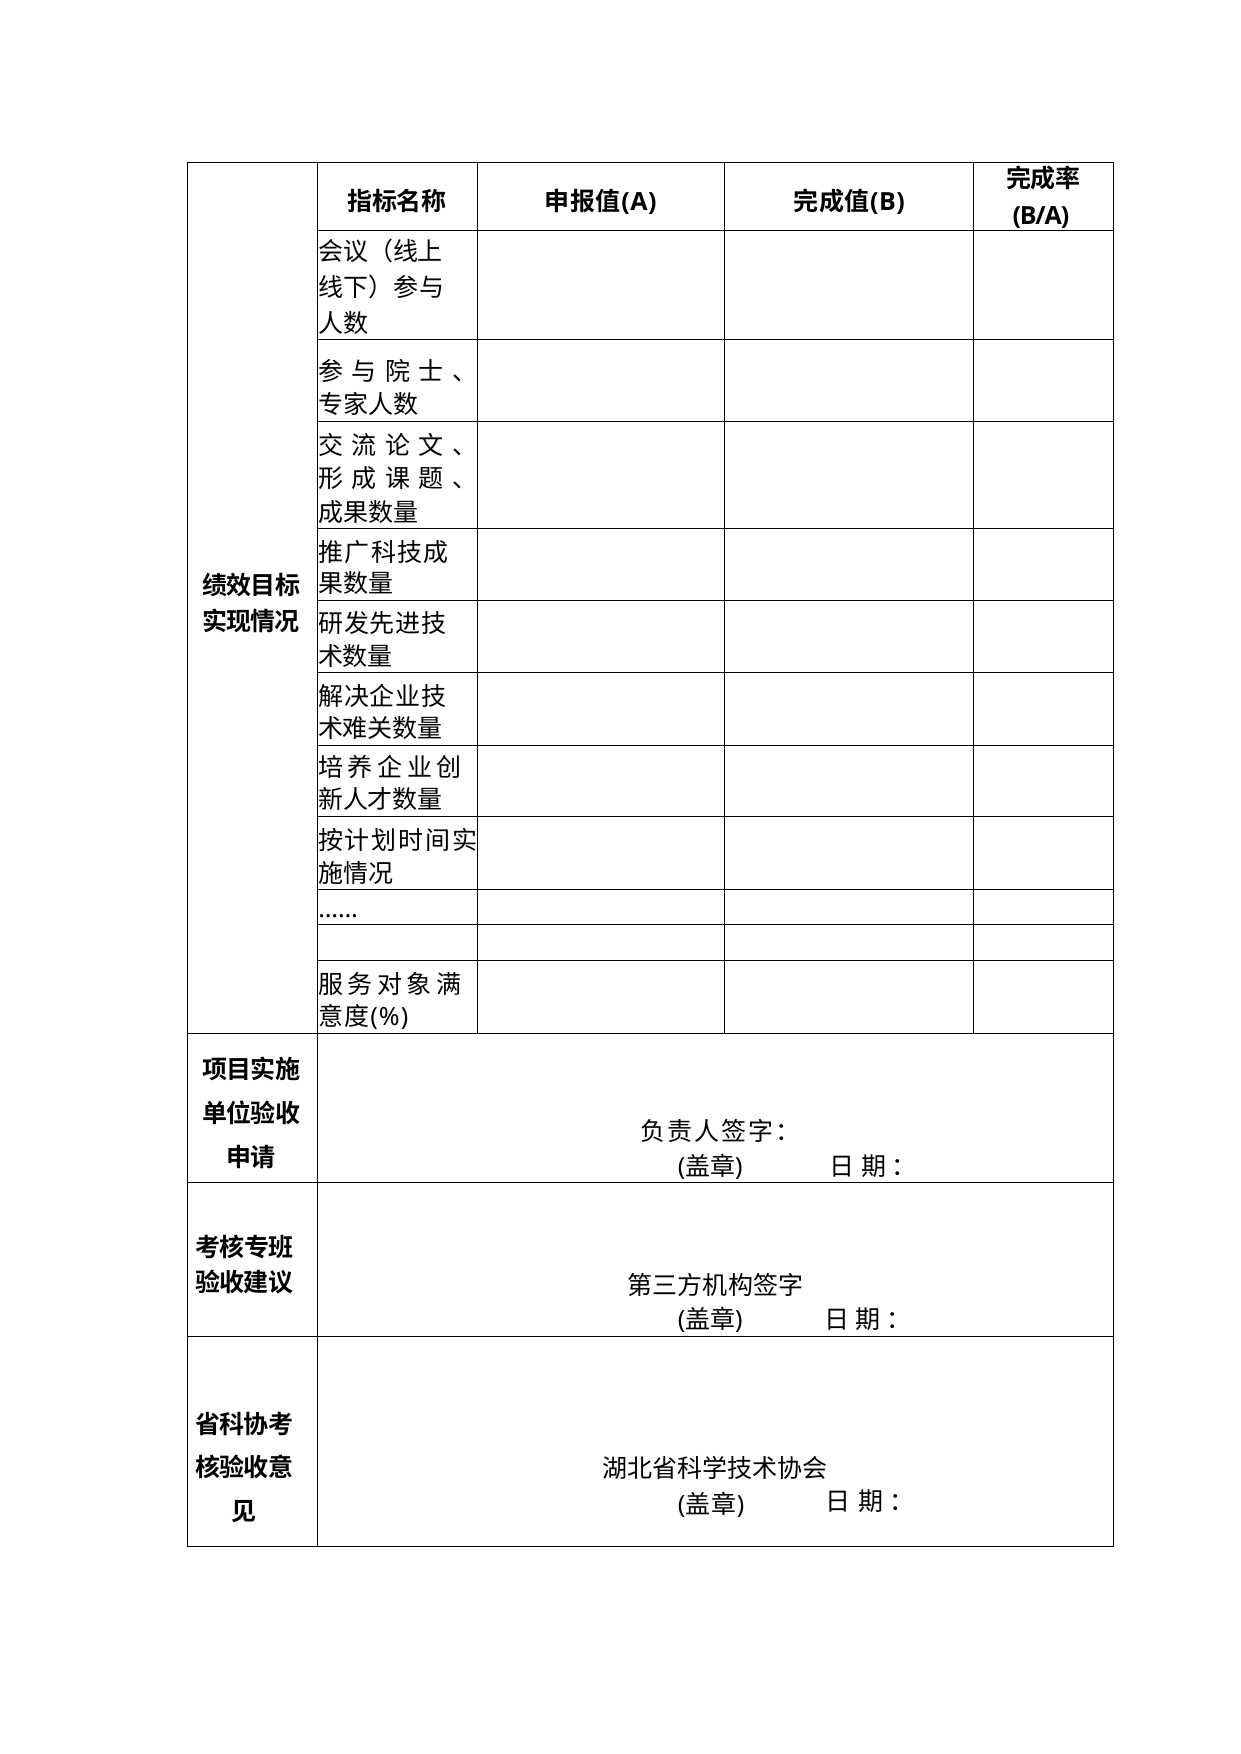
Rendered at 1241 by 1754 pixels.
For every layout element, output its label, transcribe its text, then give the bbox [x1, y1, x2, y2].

table_cell [725, 231, 973, 339]
table_cell [974, 961, 1113, 1033]
table_cell 负责人签字： (盖章) 日 期 ： [318, 1034, 1113, 1182]
table_cell [725, 673, 973, 744]
table_cell [974, 601, 1113, 672]
table_cell [478, 529, 724, 600]
table_cell [478, 925, 724, 959]
table_cell 项目实施 单位验收 申请 [188, 1034, 317, 1182]
table_cell [478, 340, 724, 421]
table_cell …… [318, 890, 477, 924]
table_cell [974, 817, 1113, 889]
table_cell [974, 340, 1113, 421]
table_cell [478, 746, 724, 816]
table_cell 交流论文、形成课题、成果数量 [318, 422, 477, 528]
table_cell [478, 817, 724, 889]
table_cell [478, 890, 724, 924]
table_cell [478, 961, 724, 1033]
table_cell [974, 890, 1113, 924]
table_cell 考核专班 验收建议 [188, 1183, 317, 1336]
table_cell 解决企业技术难关数量 [318, 673, 477, 744]
table_cell [725, 925, 973, 959]
table_cell [478, 601, 724, 672]
table_cell 按计划时间实施情况 [318, 817, 477, 889]
table_cell 推广科技成果数量 [318, 529, 477, 600]
table_cell [725, 422, 973, 528]
table_header 完成值(B) [725, 163, 973, 230]
table_cell [725, 961, 973, 1033]
table_cell [974, 746, 1113, 816]
table_cell 省科协考 核验收意 见 [188, 1337, 317, 1546]
table_cell 第三方机构签字 (盖章) 日 期 ： [318, 1183, 1113, 1336]
table_cell 培养企业创新人才数量 [318, 746, 477, 816]
table_cell [318, 925, 477, 959]
table_cell 湖北省科学技术协会 (盖章) 日 期 ： [318, 1337, 1113, 1546]
table_cell [725, 817, 973, 889]
table_cell [725, 890, 973, 924]
table_header 绩效目标 实现情况 [188, 163, 317, 1033]
table_cell 研发先进技术数量 [318, 601, 477, 672]
table_cell [478, 673, 724, 744]
table_cell [478, 231, 724, 339]
table_header 完成率 (B/A) [974, 163, 1113, 230]
table_cell [974, 673, 1113, 744]
table_cell 会议（线上 线下）参与 人数 [318, 231, 477, 339]
table_cell [725, 601, 973, 672]
table_cell [478, 422, 724, 528]
table_cell [725, 529, 973, 600]
table_header 指标名称 [318, 163, 477, 230]
table_cell [974, 231, 1113, 339]
table_header 申报值(A) [478, 163, 724, 230]
table_cell [725, 340, 973, 421]
table_cell [974, 422, 1113, 528]
table_cell 服务对象满意度(%) [318, 961, 477, 1033]
table_cell [725, 746, 973, 816]
table_cell [974, 925, 1113, 959]
table_cell [974, 529, 1113, 600]
table_cell 参与院士、专家人数 [318, 340, 477, 421]
